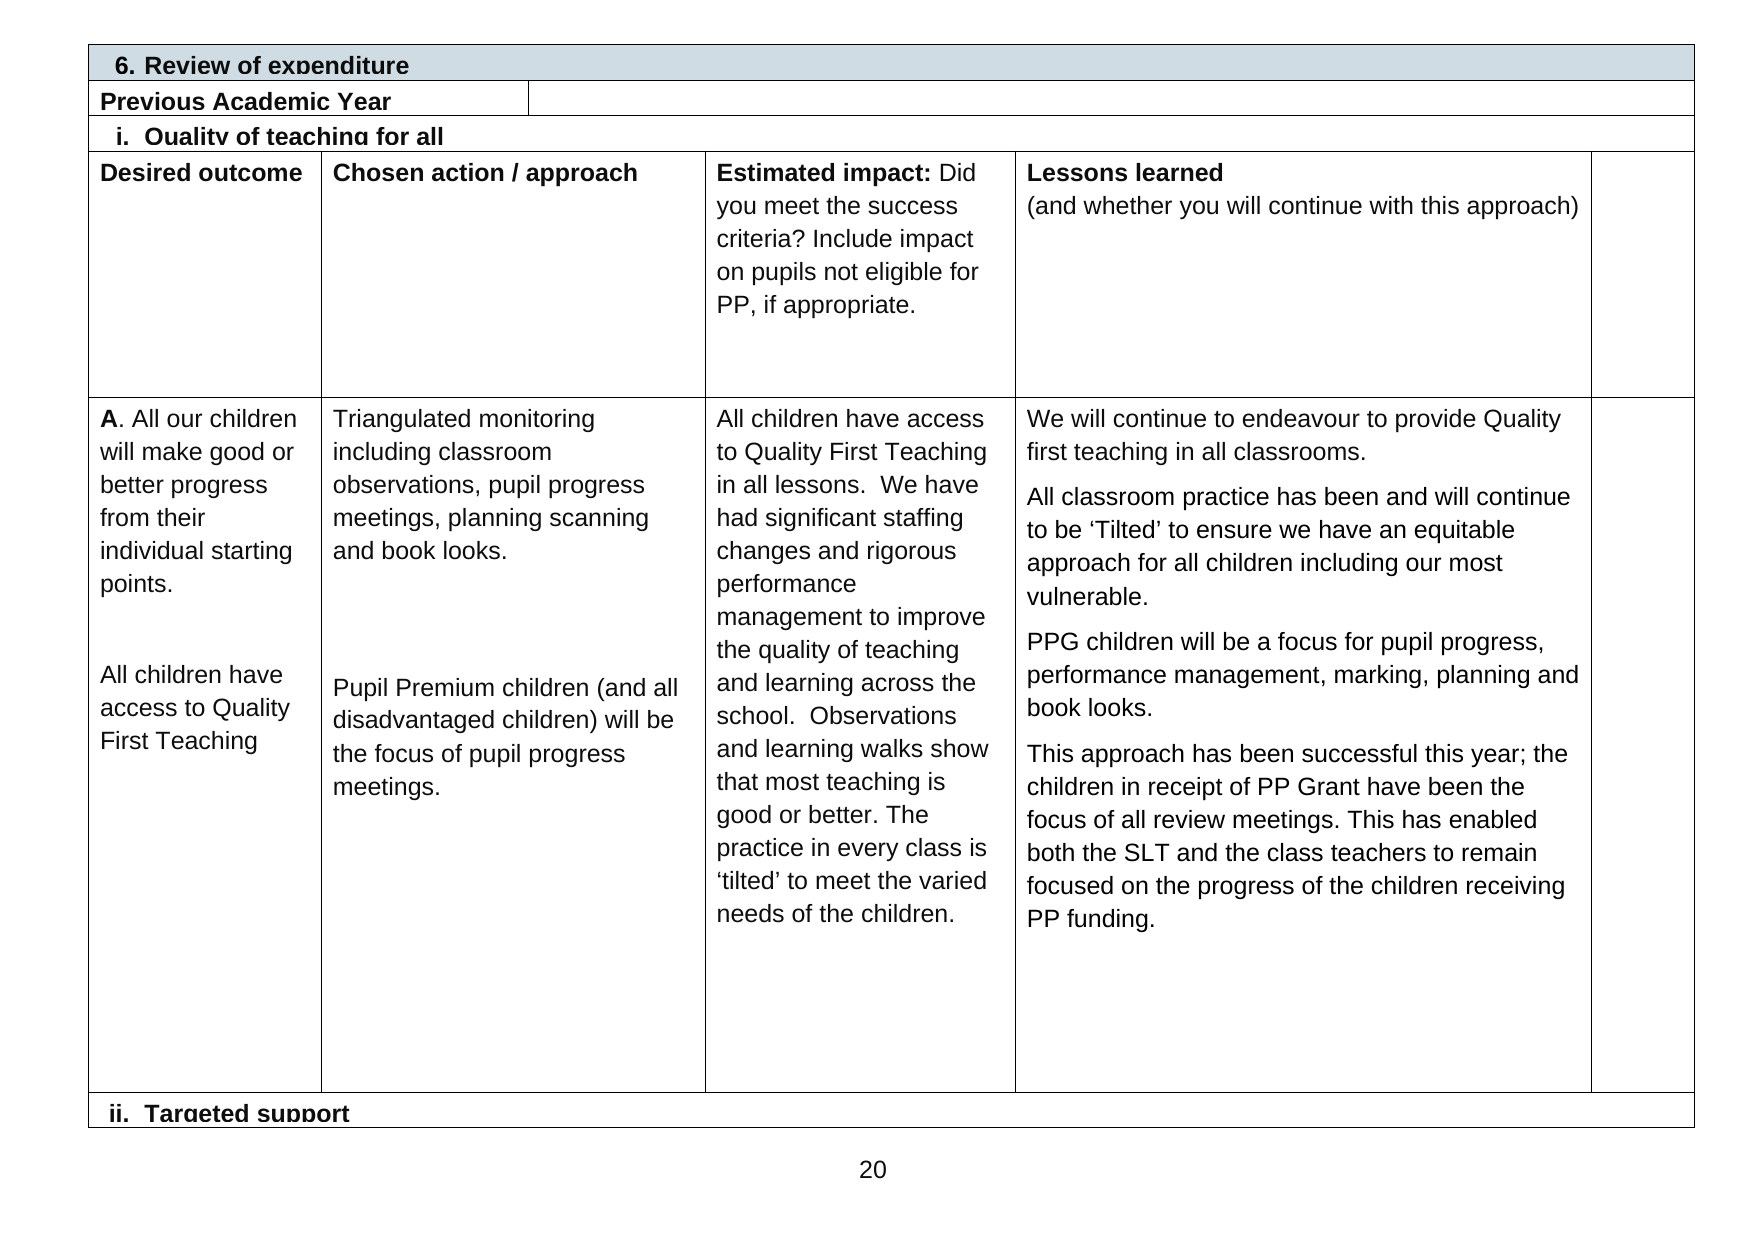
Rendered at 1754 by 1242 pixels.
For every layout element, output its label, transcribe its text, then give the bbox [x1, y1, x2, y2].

table_header Review of expenditure [89, 45, 1694, 80]
table_cell Chosen action / approach [322, 152, 705, 397]
table_cell Previous Academic Year [89, 81, 528, 115]
table_cell Lessons learned (and whether you will continue with this approach) [1016, 152, 1591, 397]
table_cell Triangulated monitoring including classroom observations, pupil progress meetings, planning scanning and book looks. Pupil Premium children (and all disadvantaged children) will be the focus of pupil progress meetings. [322, 398, 705, 1092]
table_cell [1592, 398, 1694, 1092]
table_cell [529, 81, 1694, 115]
table_cell Quality of teaching for all [89, 116, 1694, 151]
table_cell Desired outcome [89, 152, 321, 397]
table_cell All children have access to Quality First Teaching in all lessons. We have had significant staffing changes and rigorous performance management to improve the quality of teaching and learning across the school. Observations and learning walks show that most teaching is good or better. The practice in every class is ‘tilted’ to meet the varied needs of the children. [706, 398, 1015, 1092]
table_cell [1592, 152, 1694, 397]
table_cell We will continue to endeavour to provide Quality first teaching in all classrooms. All classroom practice has been and will continue to be ‘Tilted’ to ensure we have an equitable approach for all children including our most vulnerable. PPG children will be a focus for pupil progress, performance management, marking, planning and book looks. This approach has been successful this year; the children in receipt of PP Grant have been the focus of all review meetings. This has enabled both the SLT and the class teachers to remain focused on the progress of the children receiving PP funding. [1016, 398, 1591, 1092]
table_cell A. All our children will make good or better progress from their individual starting points. All children have access to Quality First Teaching [89, 398, 321, 1092]
table_cell Estimated impact: Did you meet the success criteria? Include impact on pupils not eligible for PP, if appropriate. [706, 152, 1015, 397]
table_cell Targeted support [89, 1093, 1694, 1127]
